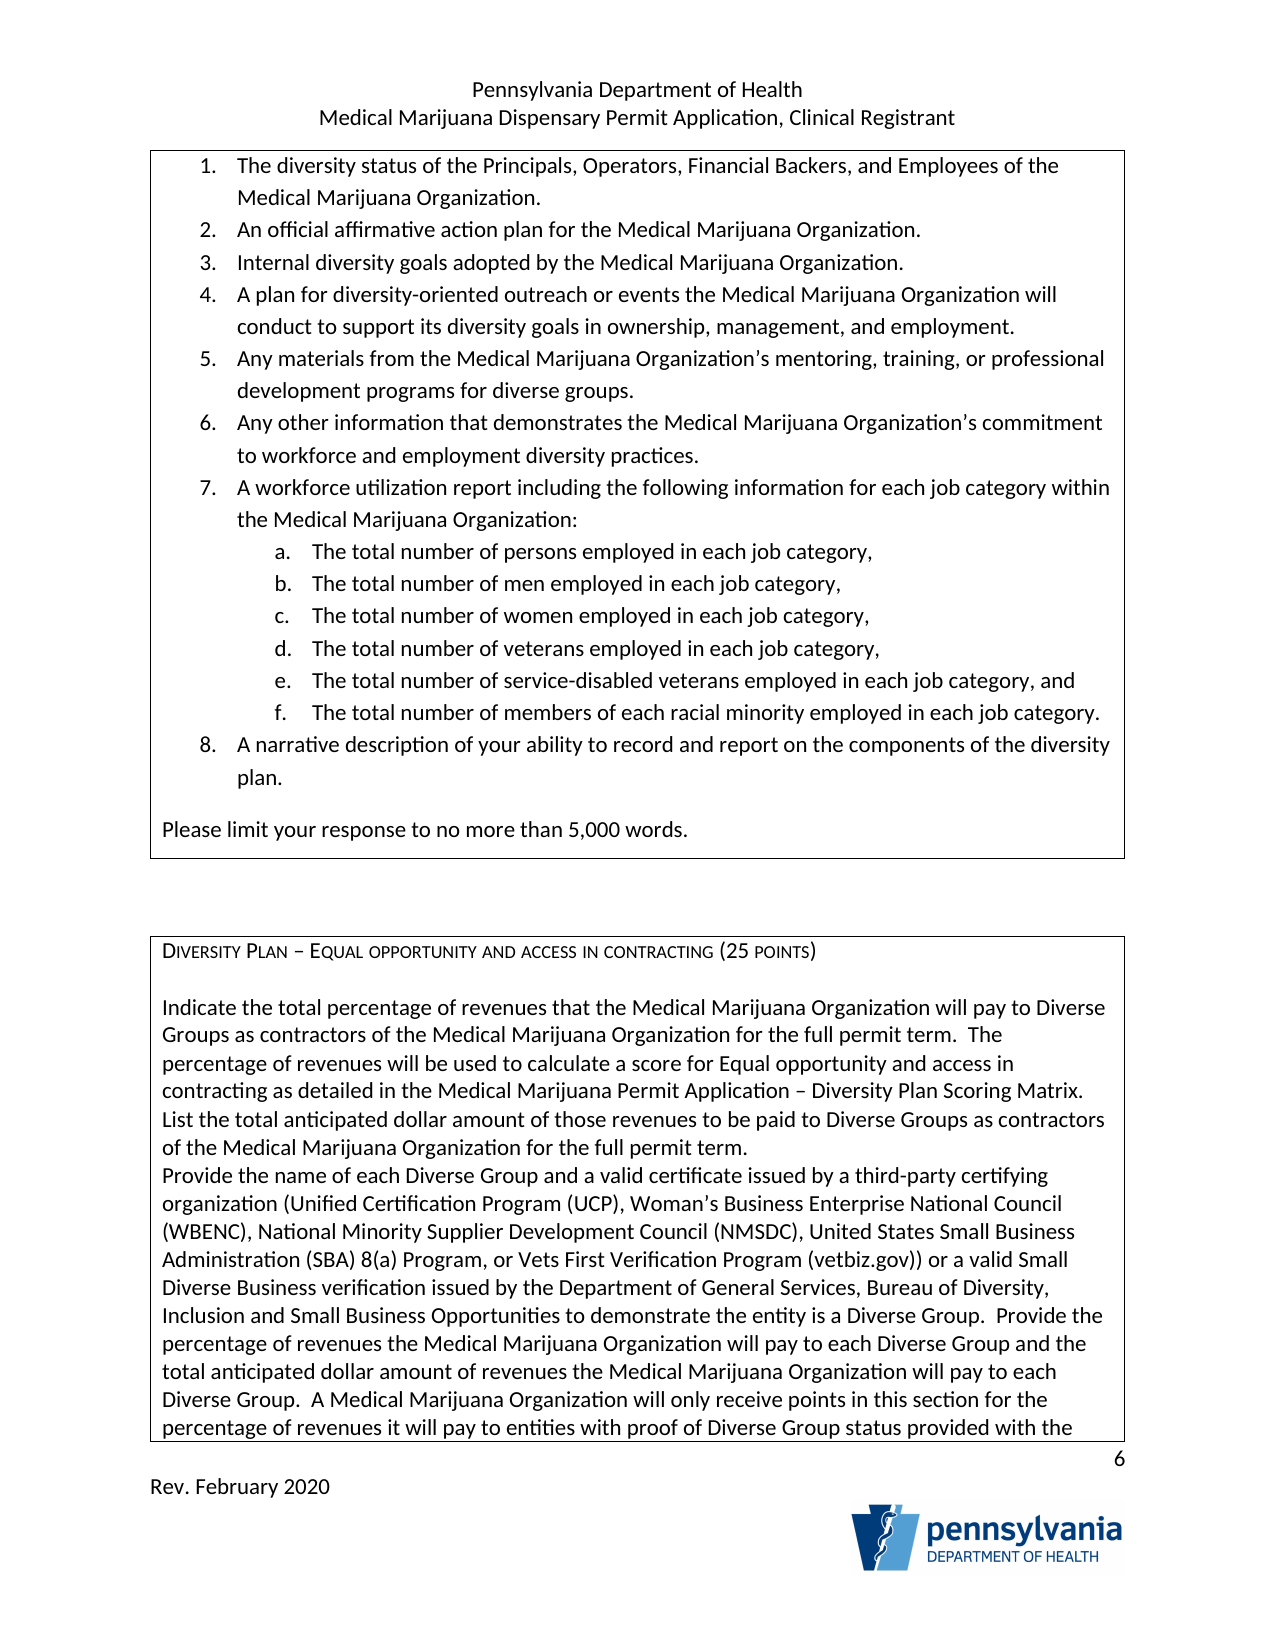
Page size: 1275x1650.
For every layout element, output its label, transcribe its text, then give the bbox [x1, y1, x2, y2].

picture [850, 1500, 1125, 1575]
